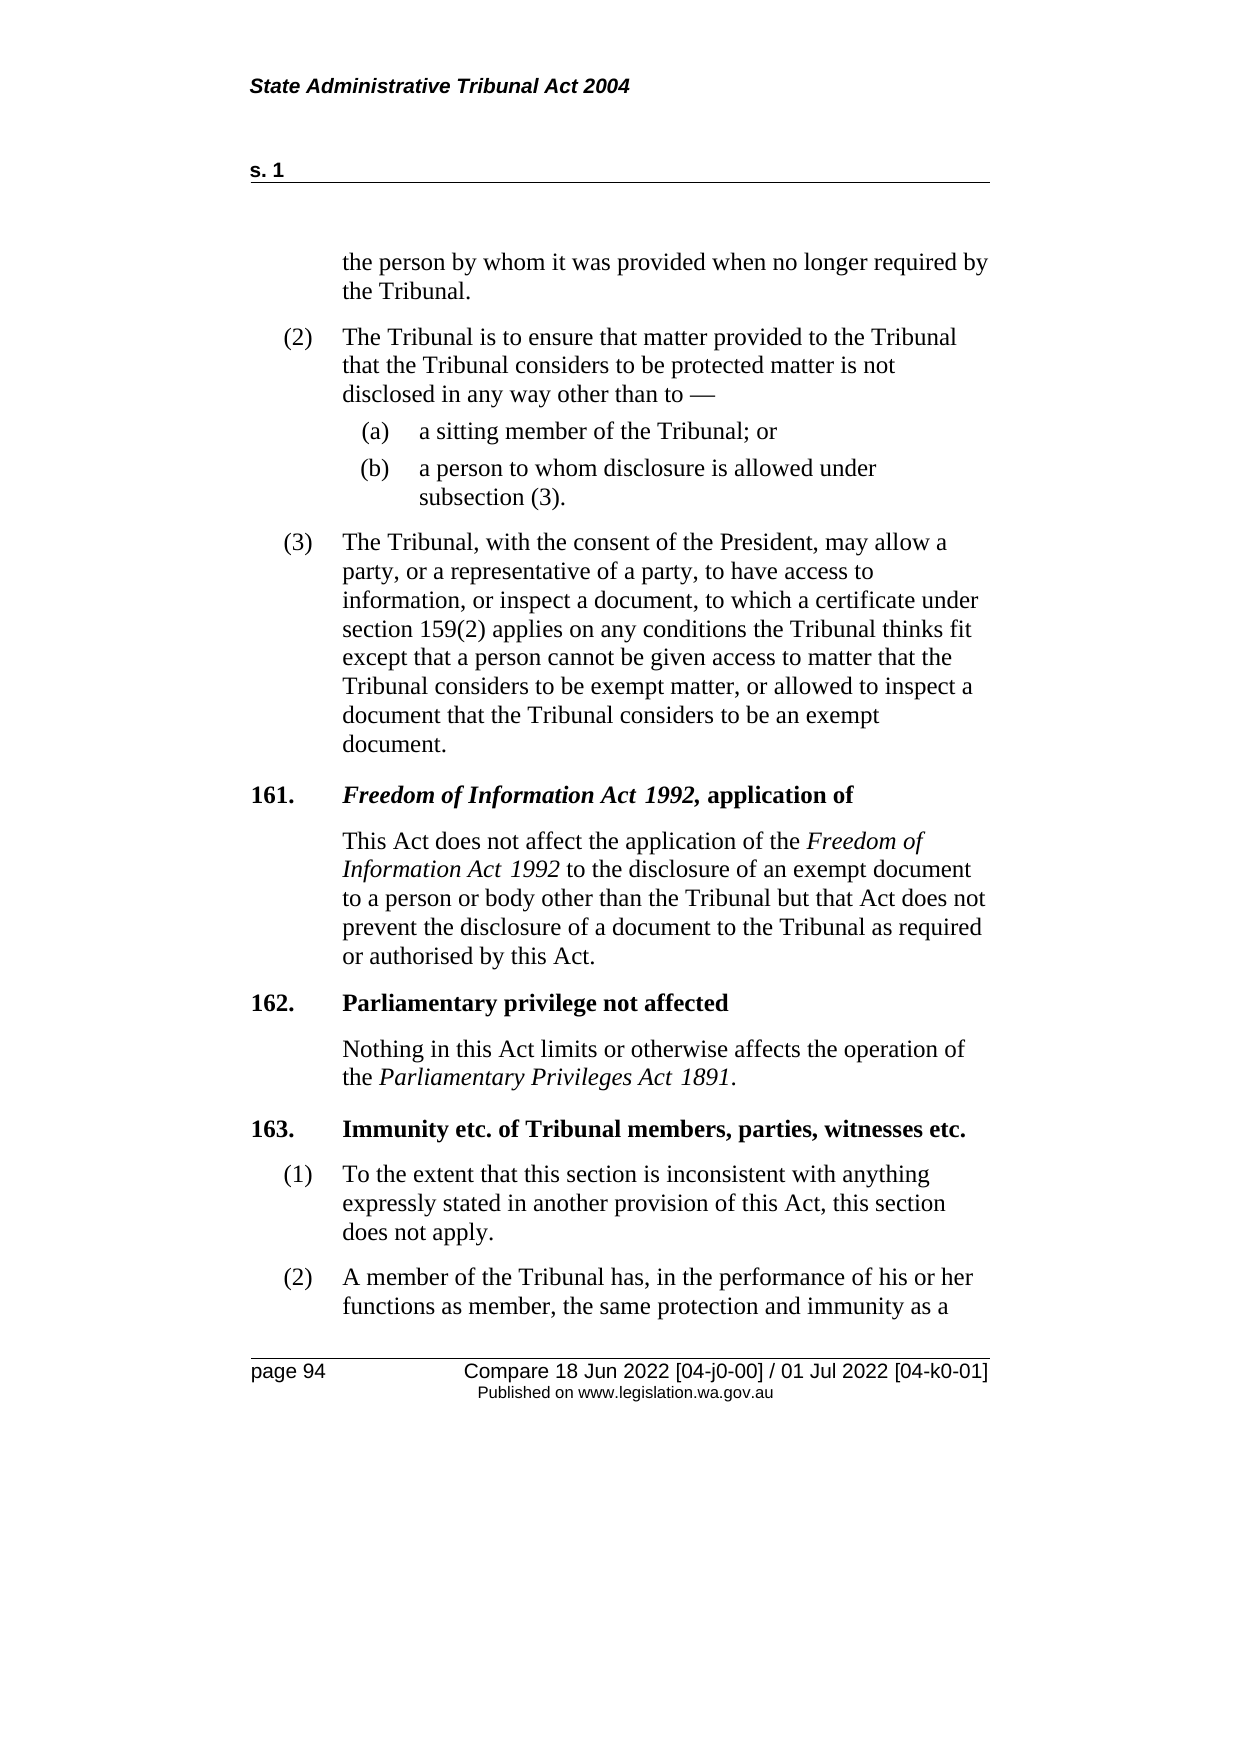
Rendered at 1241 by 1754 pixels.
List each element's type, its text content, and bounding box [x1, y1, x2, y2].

subtitle 161. Freedom of Information Act 1992, application of [251, 780, 990, 809]
subtitle 162. Parliamentary privilege not affected [251, 988, 990, 1017]
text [251, 247, 990, 305]
text (b) a person to whom disclosure is allowed under subsection (3). [251, 453, 990, 511]
text (3) The Tribunal, with the consent of the President, may allow a party, or a representative of a party, to have access to information, or inspect a document, to which a certificate under section 159(2) applies on any conditions the Tribunal thinks fit except that a person cannot be given access to matter that the Tribunal considers to be exempt matter, or allowed to inspect a document that the Tribunal considers to be an exempt document. [251, 527, 990, 757]
text (1) To the extent that this section is inconsistent with anything expressly stated in another provision of this Act, this section does not apply. [251, 1159, 990, 1246]
text (a) a sitting member of the Tribunal; or [251, 416, 990, 445]
subtitle 163. Immunity etc. of Tribunal members, parties, witnesses etc. [251, 1114, 990, 1143]
text Nothing in this Act limits or otherwise affects the operation of the Parliamentary Privileges Act 1891. [251, 1034, 990, 1091]
text This Act does not affect the application of the Freedom of Information Act 1992 to the disclosure of an exempt document to a person or body other than the Tribunal but that Act does not prevent the disclosure of a document to the Tribunal as required or authorised by this Act. [251, 826, 990, 969]
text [251, 1262, 990, 1320]
text (2) The Tribunal is to ensure that matter provided to the Tribunal that the Tribunal considers to be protected matter is not disclosed in any way other than to — [251, 322, 990, 408]
